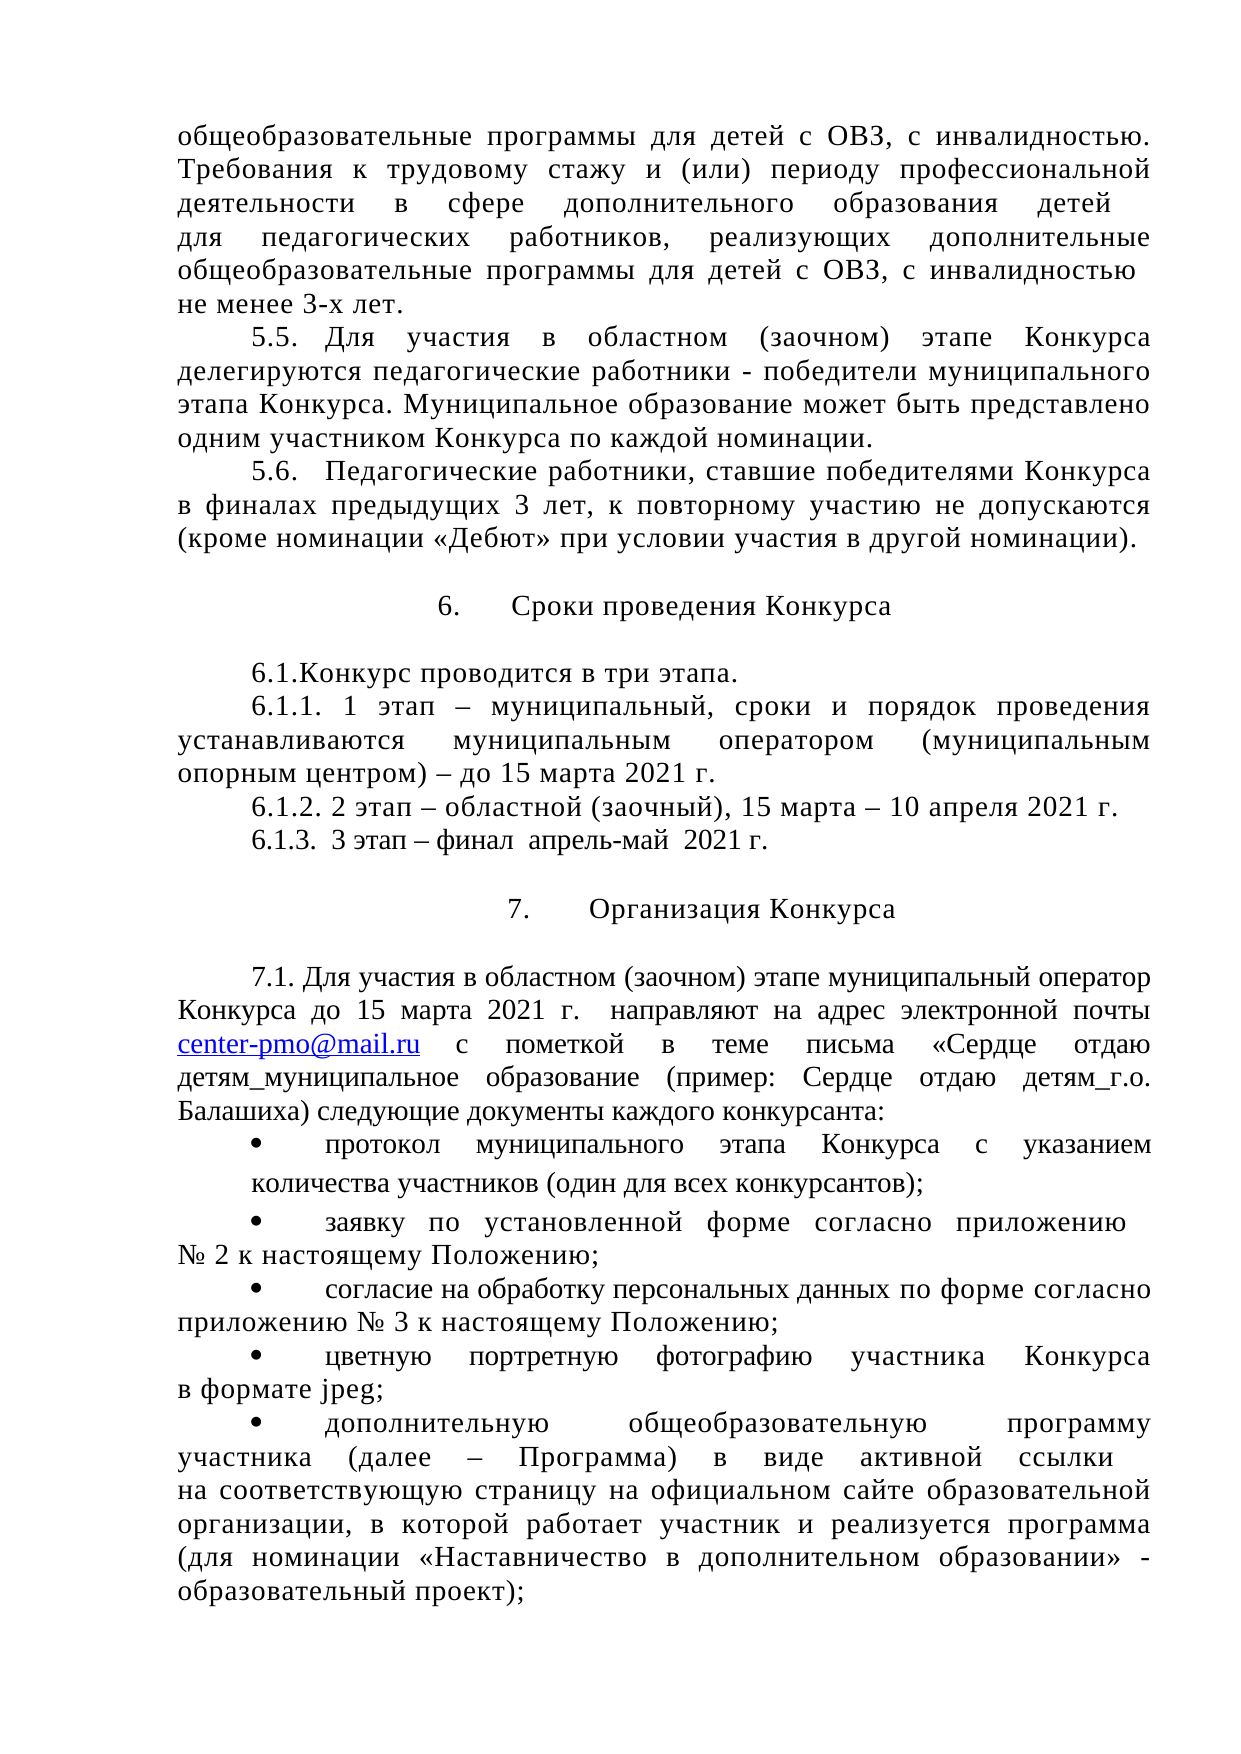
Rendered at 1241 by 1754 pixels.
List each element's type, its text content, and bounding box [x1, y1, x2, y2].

subtitle Сроки проведения Конкурса [177, 588, 1152, 621]
subtitle Организация Конкурса [177, 892, 1152, 925]
list цветную портретную фотографию участника Конкурса в формате jpeg; [177, 1338, 1152, 1405]
list Педагогические работники, ставшие победителями Конкурса в финалах предыдущих 3 лет, к повторному участию не допускаются (кроме номинации «Дебют» при условии участия в другой номинации). [177, 453, 1152, 554]
text 6.1.Конкурс проводится в три этапа. [177, 655, 1152, 688]
list заявку по установленной форме согласно приложению № 2 к настоящему Положению; [177, 1204, 1152, 1271]
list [177, 118, 1152, 319]
list Для участия в областном (заочном) этапе Конкурса делегируются педагогические работники - победители муниципального этапа Конкурса. Муниципальное образование может быть представлено одним участником Конкурса по каждой номинации. [177, 319, 1152, 453]
list протокол муниципального этапа Конкурса с указанием количества участников (один для всех конкурсантов); [251, 1126, 1152, 1199]
text 7.1. Для участия в областном (заочном) этапе муниципальный оператор Конкурса до 15 марта 2021 г. направляют на адрес электронной почты center-pmo@mail.ru с пометкой в теме письма «Сердце отдаю детям_муниципальное образование (пример: Сердце отдаю детям_г.о. Балашиха) следующие документы каждого конкурсанта: [177, 959, 1152, 1126]
list согласие на обработку персональных данных по форме согласно приложению № 3 к настоящему Положению; [177, 1271, 1152, 1338]
text 6.1.1. 1 этап – муниципальный, сроки и порядок проведения устанавливаются муниципальным оператором (муниципальным опорным центром) – до 15 марта 2021 г. [177, 688, 1152, 789]
text 6.1.3. 3 этап – финал апрель-май 2021 г. [177, 822, 1152, 856]
text 6.1.2. 2 этап – областной (заочный), 15 марта – 10 апреля 2021 г. [177, 789, 1152, 822]
list дополнительную общеобразовательную программу участника (далее – Программа) в виде активной ссылки на соответствующую страницу на официальном сайте образовательной организации, в которой работает участник и реализуется программа (для номинации «Наставничество в дополнительном образовании» - образовательный проект); [177, 1405, 1152, 1607]
